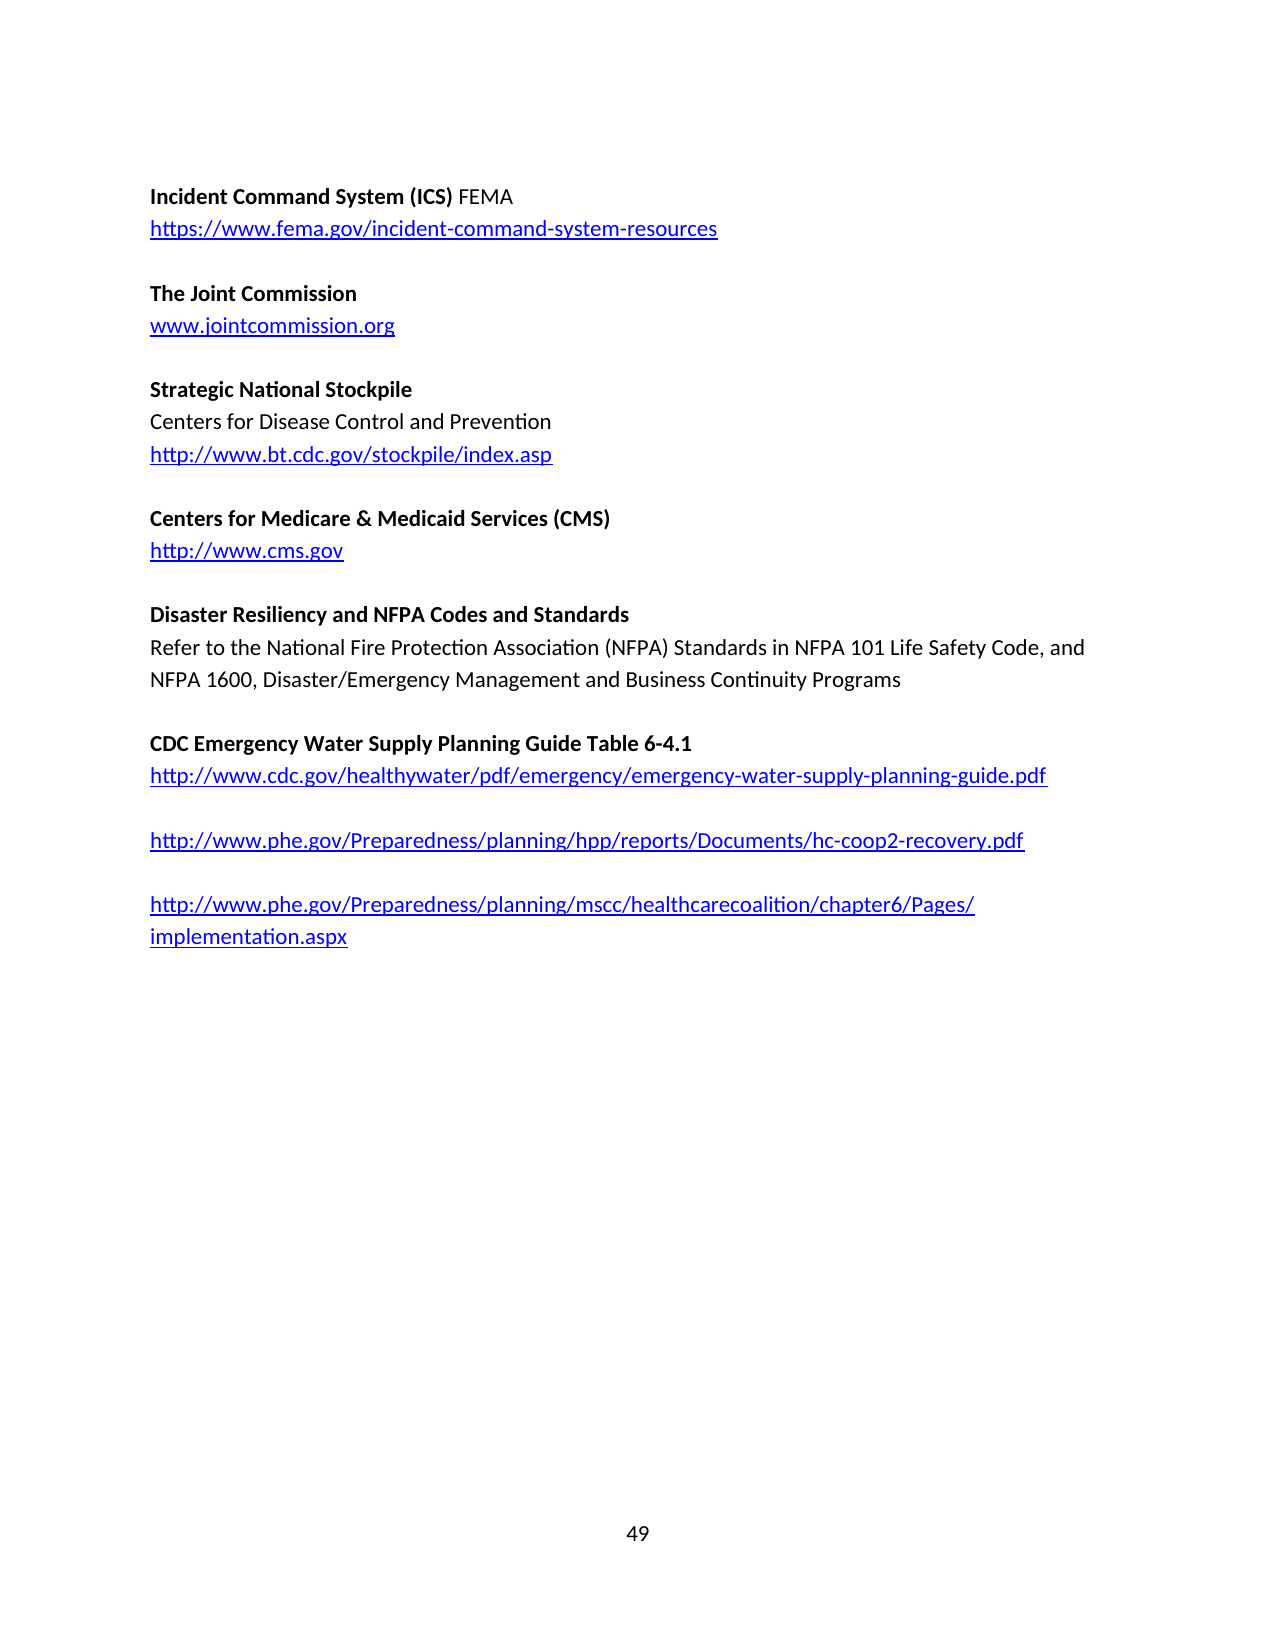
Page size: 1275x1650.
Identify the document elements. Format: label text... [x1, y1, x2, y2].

text Refer to the National Fire Protection Association (NFPA) Standards in NFPA 101 Life Safety Code, and NFPA 1600, Disaster/Emergency Management and Business Continuity Programs [150, 633, 1125, 693]
text http://www.cdc.gov/healthywater/pdf/emergency/emergency-water-supply-planning-guide.pdf [150, 762, 1125, 789]
text http://www.cms.gov [150, 536, 1125, 564]
text CDC Emergency Water Supply Planning Guide Table 6-4.1 [150, 729, 1125, 757]
text The Joint Commission [150, 279, 1125, 307]
text http://www.bt.cdc.gov/stockpile/index.asp [150, 440, 1125, 468]
text https://www.fema.gov/incident-command-system-resources [150, 214, 1125, 242]
text Centers for Disease Control and Prevention [150, 407, 1125, 436]
text Centers for Medicare & Medicaid Services (CMS) [150, 504, 1125, 532]
text Incident Command System (ICS) FEMA [150, 182, 1125, 210]
text http://www.phe.gov/Preparedness/planning/mscc/healthcarecoalition/chapter6/Pages/implementation.aspx [150, 890, 1125, 951]
text www.jointcommission.org [150, 311, 1125, 339]
text Disaster Resiliency and NFPA Codes and Standards [150, 601, 1125, 629]
text Strategic National Stockpile [150, 375, 1125, 403]
text http://www.phe.gov/Preparedness/planning/hpp/reports/Documents/hc-coop2-recovery.pdf [150, 826, 1125, 854]
